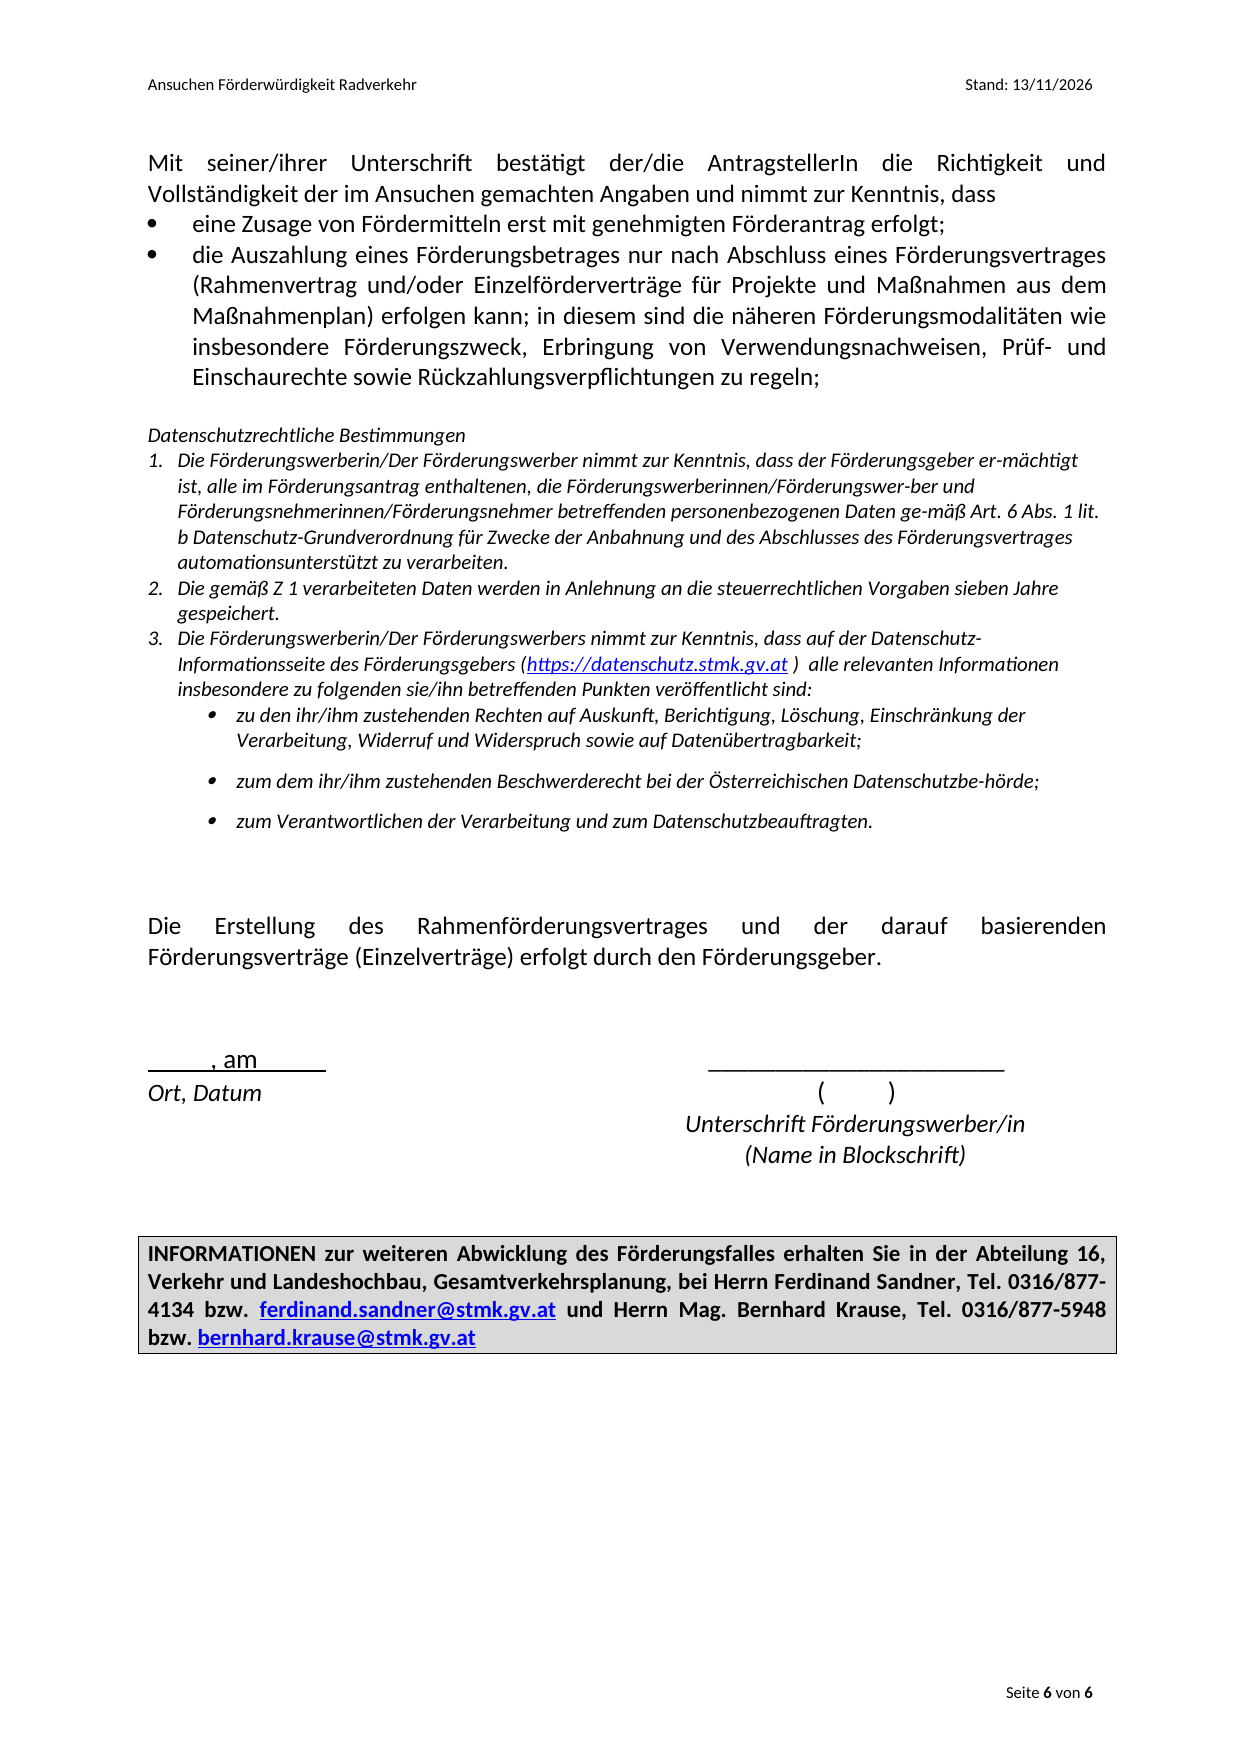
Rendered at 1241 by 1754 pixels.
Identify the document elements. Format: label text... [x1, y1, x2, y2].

list Die Förderungswerberin/Der Förderungswerbers nimmt zur Kenntnis, dass auf der Datenschutz-Informationsseite des Förderungsgebers (https://datenschutz.stmk.gv.at ) alle relevanten Informationen insbesondere zu folgenden sie/ihn betreffenden Punkten veröffentlicht sind: [148, 626, 1107, 702]
list die Auszahlung eines Förderungsbetrages nur nach Abschluss eines Förderungsvertrages (Rahmenvertrag und/oder Einzelförderverträge für Projekte und Maßnahmen aus dem Maßnahmenplan) erfolgen kann; in diesem sind die näheren Förderungsmodalitäten wie insbesondere Förderungszweck, Erbringung von Verwendungsnachweisen, Prüf- und Einschaurechte sowie Rückzahlungsverpflichtungen zu regeln; [148, 239, 1107, 392]
list Die gemäß Z 1 verarbeiteten Daten werden in Anlehnung an die steuerrechtlichen Vorgaben sieben Jahre gespeichert. [148, 575, 1107, 626]
list zu den ihr/ihm zustehenden Rechten auf Auskunft, Berichtigung, Löschung, Einschränkung der Verarbeitung, Widerruf und Widerspruch sowie auf Datenübertragbarkeit; [207, 702, 1107, 753]
text Unterschrift Förderungswerber/in [148, 1108, 1107, 1139]
text Ort, Datum ( ) [148, 1076, 1107, 1108]
text Die Erstellung des Rahmenförderungsvertrages und der darauf basierenden Förderungsverträge (Einzelverträge) erfolgt durch den Förderungsgeber. [148, 910, 1107, 971]
text Mit seiner/ihrer Unterschrift bestätigt der/die AntragstellerIn die Richtigkeit und Vollständigkeit der im Ansuchen gemachten Angaben und nimmt zur Kenntnis, dass [148, 148, 1107, 209]
text , am ______________________ [148, 1042, 1107, 1076]
list Die Förderungswerberin/Der Förderungswerber nimmt zur Kenntnis, dass der Förderungsgeber er-mächtigt ist, alle im Förderungsantrag enthaltenen, die Förderungswerberinnen/Förderungswer-ber und Förderungsnehmerinnen/Förderungsnehmer betreffenden personenbezogenen Daten ge-mäß Art. 6 Abs. 1 lit. b Datenschutz-Grundverordnung für Zwecke der Anbahnung und des Abschlusses des Förderungsvertrages automationsunterstützt zu verarbeiten. [148, 448, 1107, 575]
text (Name in Blockschrift) [148, 1139, 1107, 1169]
text Datenschutzrechtliche Bestimmungen [148, 422, 1107, 448]
text INFORMATIONEN zur weiteren Abwicklung des Förderungsfalles erhalten Sie in der Abteilung 16, Verkehr und Landeshochbau, Gesamtverkehrsplanung, bei Herrn Ferdinand Sandner, Tel. 0316/877-4134 bzw. ferdinand.sandner@stmk.gv.at und Herrn Mag. Bernhard Krause, Tel. 0316/877-5948 bzw. bernhard.krause@stmk.gv.at [139, 1237, 1116, 1353]
list zum dem ihr/ihm zustehenden Beschwerderecht bei der Österreichischen Datenschutzbe-hörde; [207, 768, 1107, 793]
list zum Verantwortlichen der Verarbeitung und zum Datenschutzbeauftragten. [207, 808, 1107, 834]
list eine Zusage von Fördermitteln erst mit genehmigten Förderantrag erfolgt; [148, 209, 1107, 239]
